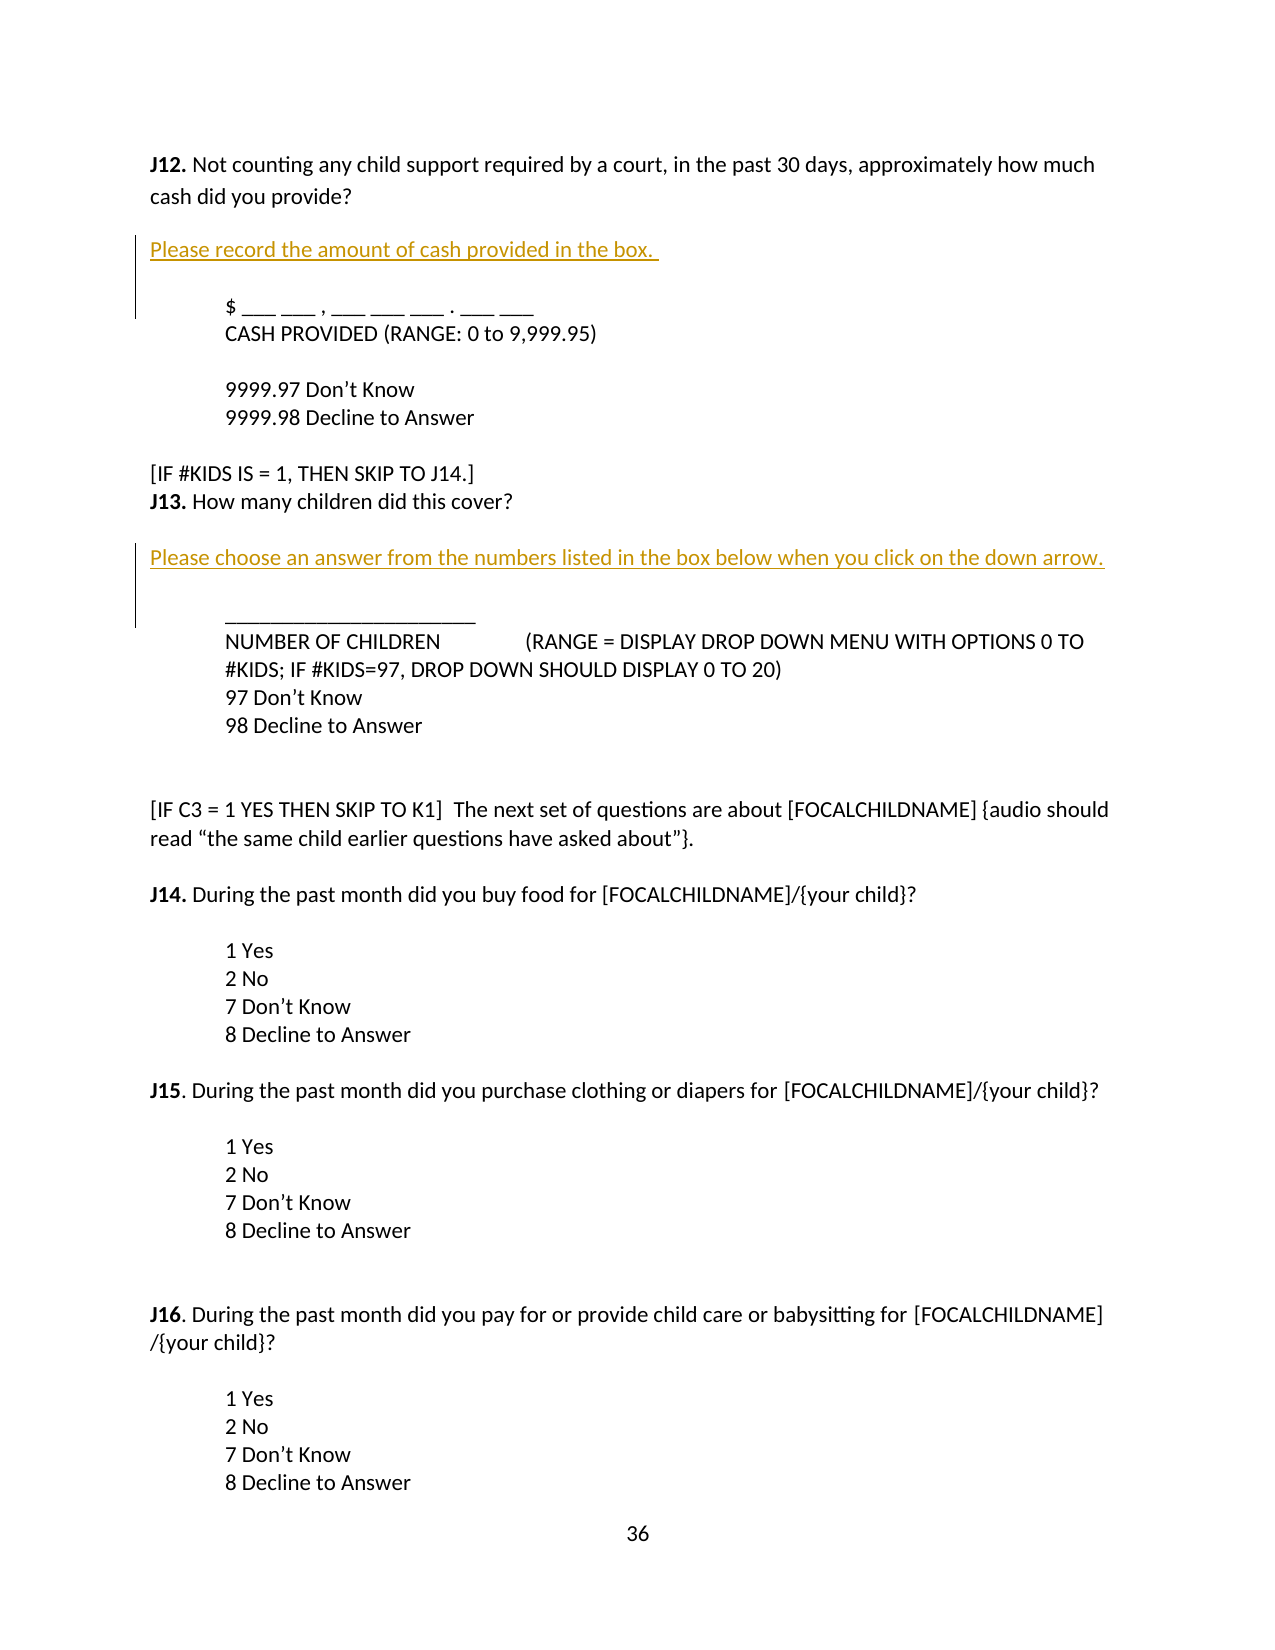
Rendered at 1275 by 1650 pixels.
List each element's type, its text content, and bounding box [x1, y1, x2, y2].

text NUMBER OF CHILDREN (RANGE = DISPLAY DROP DOWN MENU WITH OPTIONS 0 TO #KIDS; IF #KIDS=97, DROP DOWN SHOULD DISPLAY 0 TO 20) [225, 627, 1125, 683]
text 8 Decline to Answer [150, 1468, 1125, 1496]
text 7 Don’t Know [150, 992, 1125, 1020]
text J16. During the past month did you pay for or provide child care or babysitting for [FOCALCHILDNAME] /{your child}? [150, 1300, 1125, 1356]
text 2 No [150, 1412, 1125, 1440]
text CASH PROVIDED (RANGE: 0 to 9,999.95) [150, 319, 1125, 347]
text J15. During the past month did you purchase clothing or diapers for [FOCALCHILDNAME]/{your child}? [150, 1076, 1125, 1104]
text J12. Not counting any child support required by a court, in the past 30 days, approximately how much cash did you provide? [150, 150, 1125, 210]
text ______________________ [150, 599, 1125, 627]
text 9999.98 Decline to Answer [150, 403, 1125, 431]
text 1 Yes [150, 936, 1125, 964]
text J14. During the past month did you buy food for [FOCALCHILDNAME]/{your child}? [150, 880, 1125, 908]
text 7 Don’t Know [150, 1188, 1125, 1216]
text 2 No [150, 1160, 1125, 1188]
text 1 Yes [150, 1384, 1125, 1412]
text 9999.97 Don’t Know [150, 375, 1125, 403]
text [IF C3 = 1 YES THEN SKIP TO K1] The next set of questions are about [FOCALCHILDNAME] {audio should read “the same child earlier questions have asked about”}. [150, 796, 1125, 852]
text 97 Don’t Know [150, 683, 1125, 712]
text $ ___ ___ , ___ ___ ___ . ___ ___ [150, 291, 1125, 319]
text 8 Decline to Answer [150, 1216, 1125, 1244]
text 1 Yes [150, 1132, 1125, 1160]
text [IF #KIDS IS = 1, THEN SKIP TO J14.] [150, 459, 1125, 487]
text J13. How many children did this cover? [150, 487, 1125, 515]
text 98 Decline to Answer [150, 712, 1125, 739]
text 2 No [150, 964, 1125, 992]
text 7 Don’t Know [150, 1440, 1125, 1468]
text 8 Decline to Answer [150, 1020, 1125, 1048]
